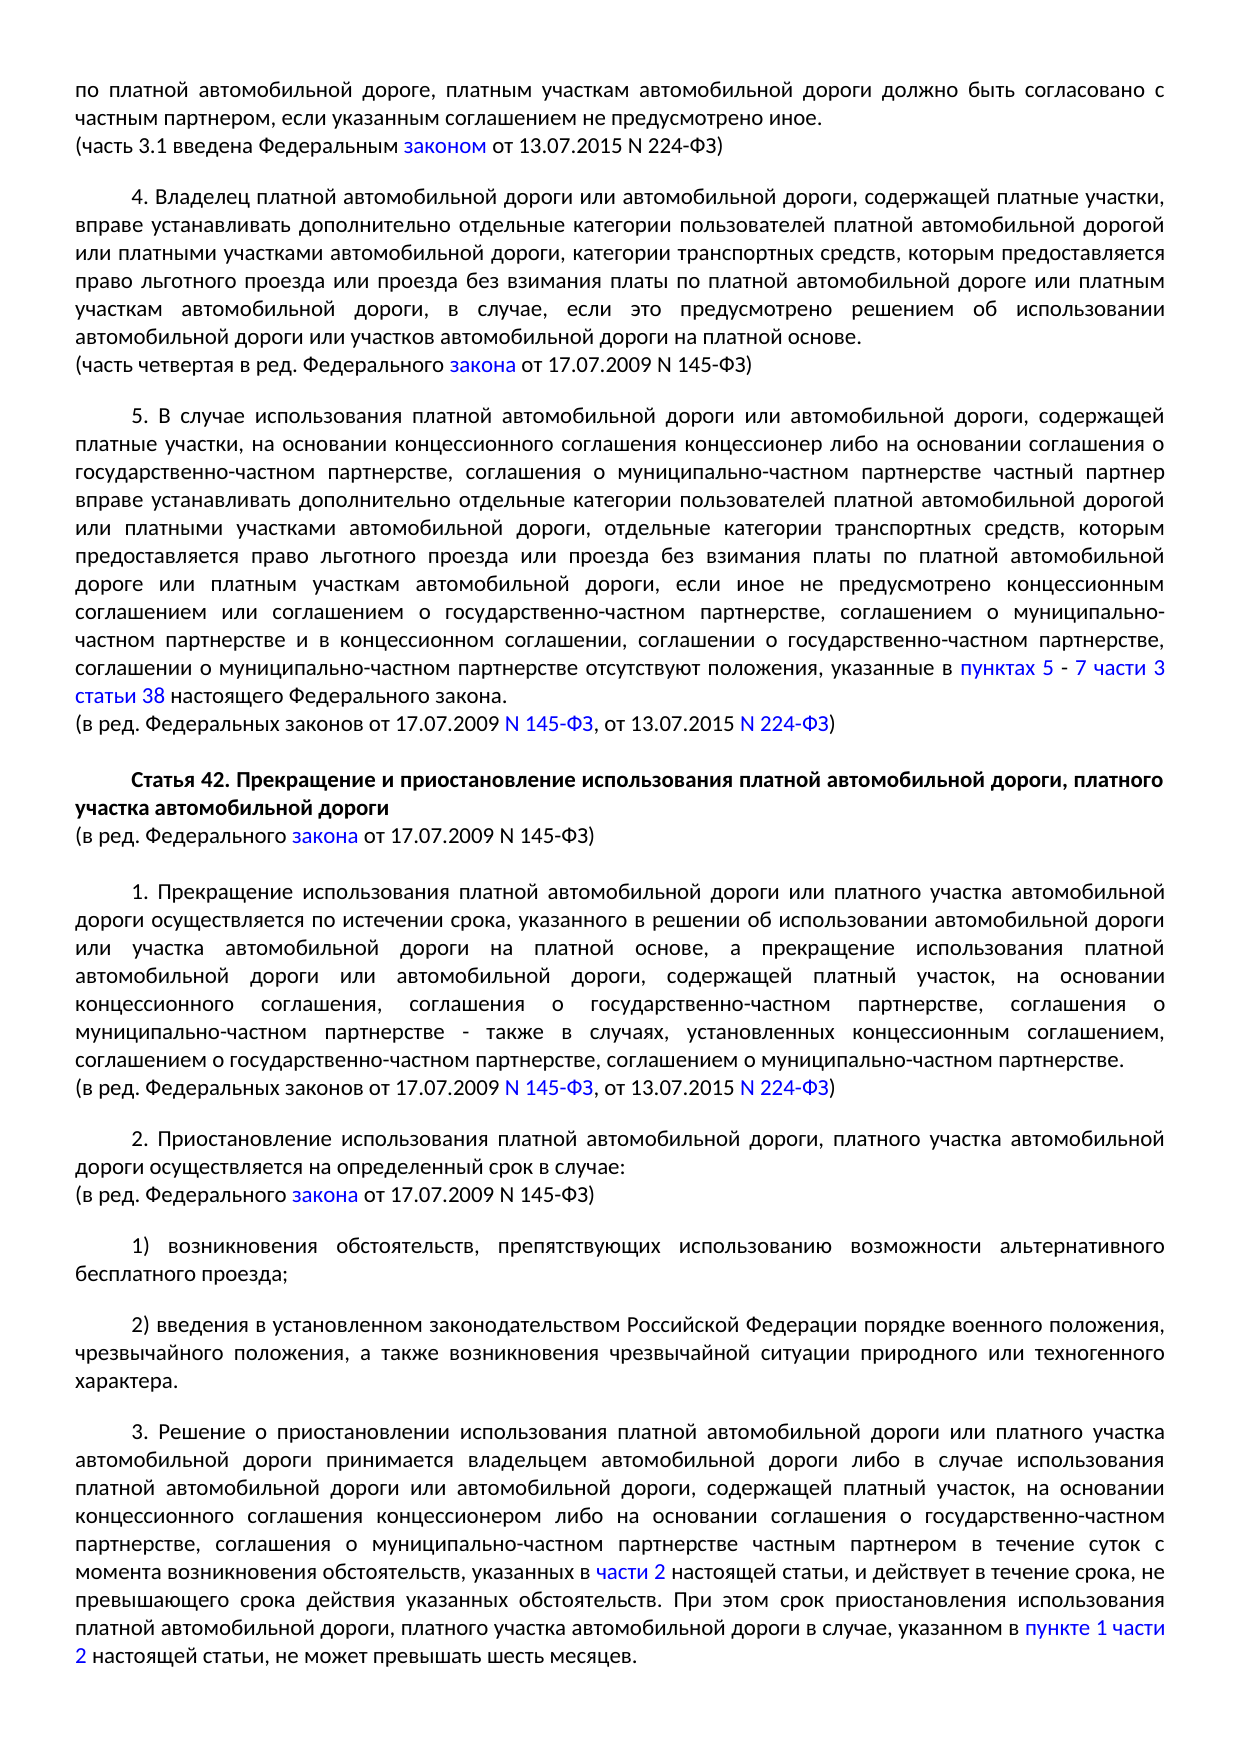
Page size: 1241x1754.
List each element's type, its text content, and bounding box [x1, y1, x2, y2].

text (часть 3.1 введена Федеральным законом от 13.07.2015 N 224-ФЗ) [75, 131, 1165, 159]
text 4. Владелец платной автомобильной дороги или автомобильной дороги, содержащей платные участки, вправе устанавливать дополнительно отдельные категории пользователей платной автомобильной дорогой или платными участками автомобильной дороги, категории транспортных средств, которым предоставляется право льготного проезда или проезда без взимания платы по платной автомобильной дороге или платным участкам автомобильной дороги, в случае, если это предусмотрено решением об использовании автомобильной дороги или участков автомобильной дороги на платной основе. [75, 182, 1165, 350]
text (часть четвертая в ред. Федерального закона от 17.07.2009 N 145-ФЗ) [75, 350, 1165, 378]
text 1) возникновения обстоятельств, препятствующих использованию возможности альтернативного бесплатного проезда; [75, 1231, 1165, 1287]
text (в ред. Федеральных законов от 17.07.2009 N 145-ФЗ, от 13.07.2015 N 224-ФЗ) [75, 1073, 1165, 1102]
text (в ред. Федерального закона от 17.07.2009 N 145-ФЗ) [75, 1181, 1165, 1208]
text (в ред. Федерального закона от 17.07.2009 N 145-ФЗ) [75, 821, 1165, 849]
text (в ред. Федеральных законов от 17.07.2009 N 145-ФЗ, от 13.07.2015 N 224-ФЗ) [75, 709, 1165, 737]
text 3. Решение о приостановлении использования платной автомобильной дороги или платного участка автомобильной дороги принимается владельцем автомобильной дороги либо в случае использования платной автомобильной дороги или автомобильной дороги, содержащей платный участок, на основании концессионного соглашения концессионером либо на основании соглашения о государственно-частном партнерстве, соглашения о муниципально-частном партнерстве частным партнером в течение суток с момента возникновения обстоятельств, указанных в части 2 настоящей статьи, и действует в течение срока, не превышающего срока действия указанных обстоятельств. При этом срок приостановления использования платной автомобильной дороги, платного участка автомобильной дороги в случае, указанном в пункте 1 части 2 настоящей статьи, не может превышать шесть месяцев. [75, 1417, 1165, 1669]
text 1. Прекращение использования платной автомобильной дороги или платного участка автомобильной дороги осуществляется по истечении срока, указанного в решении об использовании автомобильной дороги или участка автомобильной дороги на платной основе, а прекращение использования платной автомобильной дороги или автомобильной дороги, содержащей платный участок, на основании концессионного соглашения, соглашения о государственно-частном партнерстве, соглашения о муниципально-частном партнерстве - также в случаях, установленных концессионным соглашением, соглашением о государственно-частном партнерстве, соглашением о муниципально-частном партнерстве. [75, 877, 1165, 1073]
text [75, 75, 1165, 131]
text 2. Приостановление использования платной автомобильной дороги, платного участка автомобильной дороги осуществляется на определенный срок в случае: [75, 1124, 1165, 1181]
text 5. В случае использования платной автомобильной дороги или автомобильной дороги, содержащей платные участки, на основании концессионного соглашения концессионер либо на основании соглашения о государственно-частном партнерстве, соглашения о муниципально-частном партнерстве частный партнер вправе устанавливать дополнительно отдельные категории пользователей платной автомобильной дорогой или платными участками автомобильной дороги, отдельные категории транспортных средств, которым предоставляется право льготного проезда или проезда без взимания платы по платной автомобильной дороге или платным участкам автомобильной дороги, если иное не предусмотрено концессионным соглашением или соглашением о государственно-частном партнерстве, соглашением о муниципально-частном партнерстве и в концессионном соглашении, соглашении о государственно-частном партнерстве, соглашении о муниципально-частном партнерстве отсутствуют положения, указанные в пунктах 5 - 7 части 3 статьи 38 настоящего Федерального закона. [75, 401, 1165, 709]
title Статья 42. Прекращение и приостановление использования платной автомобильной дороги, платного участка автомобильной дороги [75, 765, 1165, 821]
text 2) введения в установленном законодательством Российской Федерации порядке военного положения, чрезвычайного положения, а также возникновения чрезвычайной ситуации природного или техногенного характера. [75, 1310, 1165, 1394]
